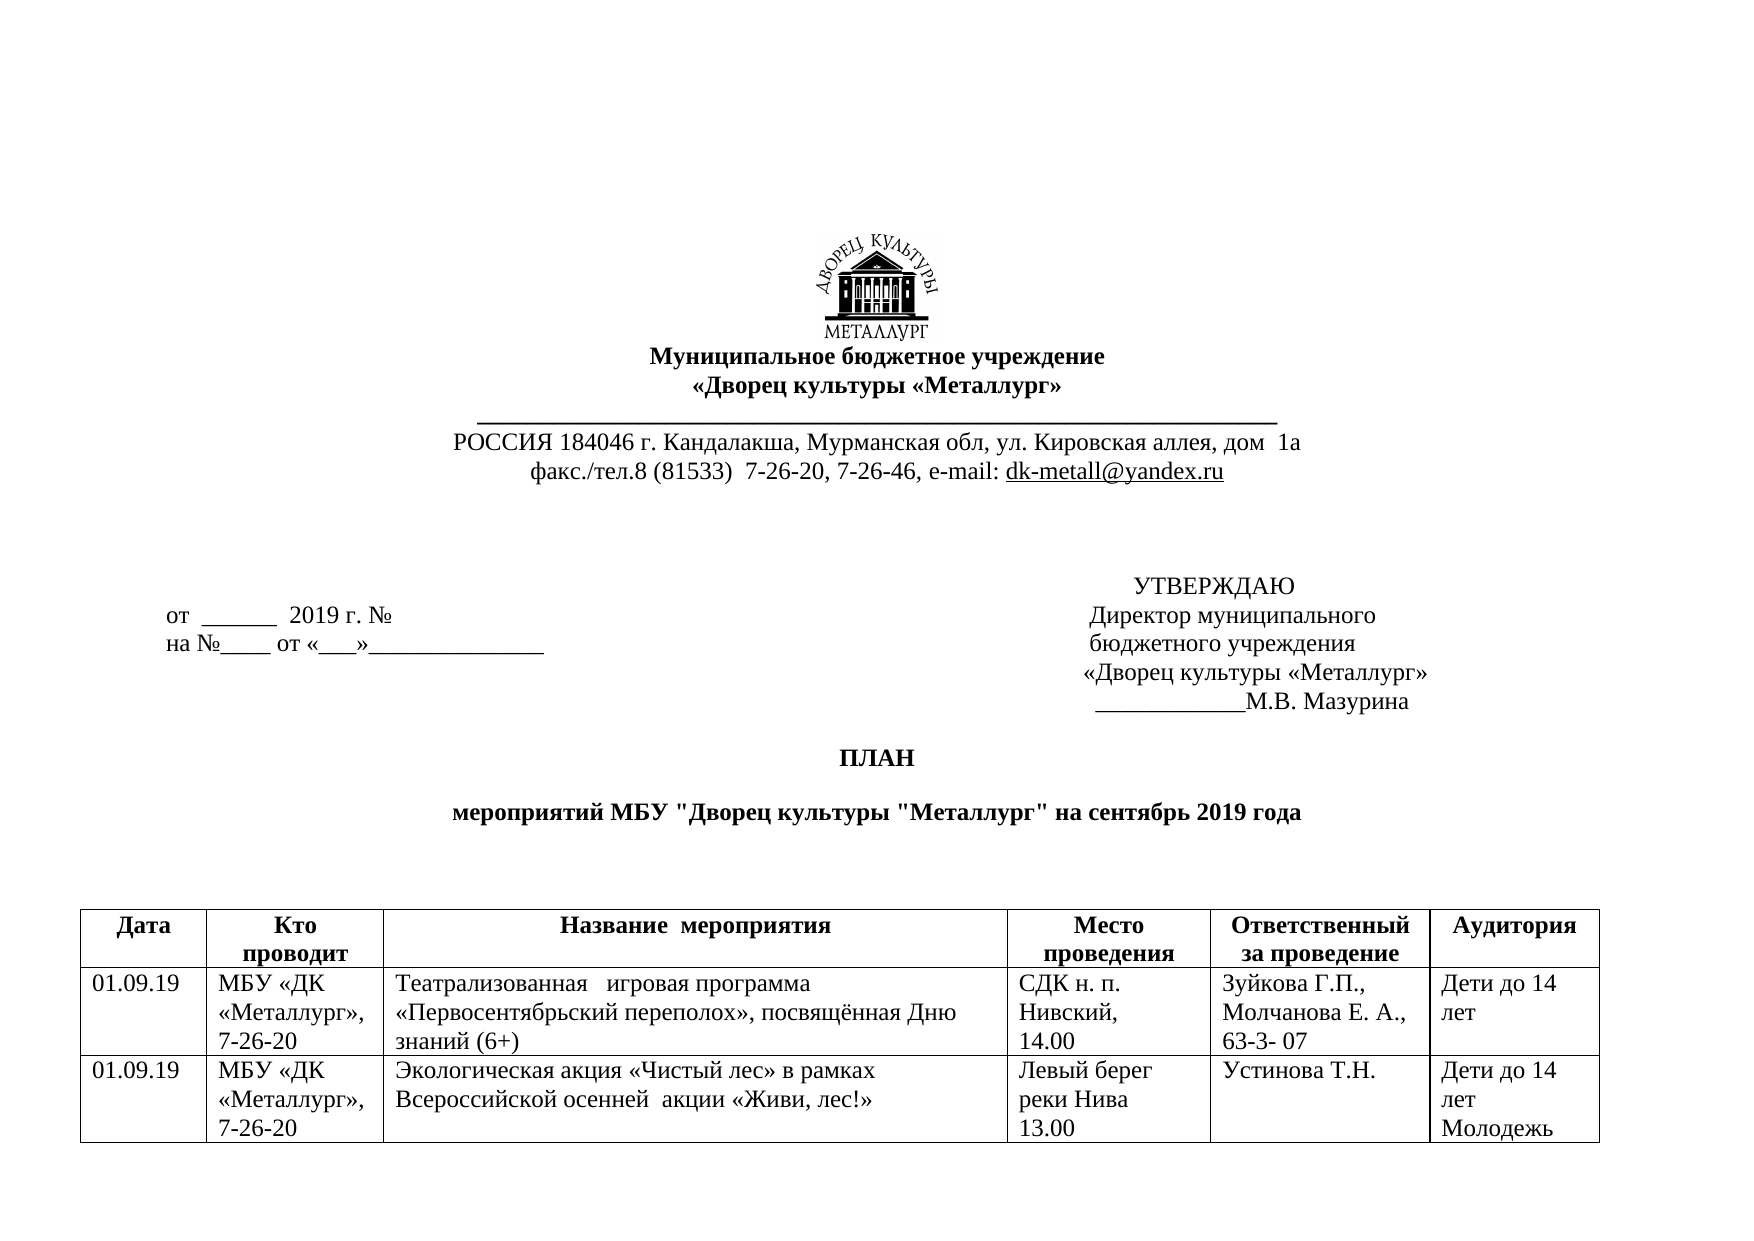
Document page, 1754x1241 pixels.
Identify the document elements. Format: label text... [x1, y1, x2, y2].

text ________________________________________________________________ РОССИЯ . Кандалакша, Мурманская обл, ул. Кировская аллея, дом 1а [118, 398, 1636, 456]
text Муниципальное бюджетное учреждение [118, 341, 1636, 370]
table_cell МБУ «ДК «Металлург», 7-26-20 [207, 968, 383, 1054]
table_header от ______ . № на №____ от «___»______________ [23, 571, 928, 743]
table_cell Экологическая акция «Чистый лес» в рамках Всероссийской осенней акции «Живи, лес!» [384, 1056, 1007, 1142]
table_cell Устинова Т.Н. [1211, 1056, 1429, 1142]
table_cell 01.09.19 [81, 968, 206, 1054]
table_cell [207, 1056, 383, 1142]
text мероприятий МБУ "Дворец культуры "Металлург" на сентябрь 2019 года [118, 797, 1636, 826]
table_header Название мероприятия [384, 910, 1007, 967]
table_cell Левый берег реки Нива 13.00 [1008, 1056, 1210, 1142]
table_header Ответственный за проведение [1211, 910, 1429, 967]
table_cell Театрализованная игровая программа «Первосентябрьский переполох», посвящённая Дню знаний (6+) [384, 968, 1007, 1054]
text ПЛАН [118, 743, 1636, 772]
table_cell СДК н. п. Нивский, 14.00 [1008, 968, 1210, 1054]
table_header УТВЕРЖДАЮ Директор муниципального бюджетного учреждения «Дворец культуры «Металлург» ____________М.В. Мазурина [928, 571, 1731, 743]
picture [816, 234, 938, 341]
text «Дворец культуры «Металлург» [118, 370, 1636, 398]
text факс./тел.8 (81533) 7-26-20, 7-26-46, e-mail: dk-metall@yandex.ru [118, 456, 1636, 485]
table_header Место проведения [1008, 910, 1210, 967]
table_header Кто проводит [207, 910, 383, 967]
table_cell Дети до 14 лет [1431, 968, 1599, 1054]
table_cell Зуйкова Г.П., Молчанова Е. А., 63-3- 07 [1211, 968, 1429, 1054]
table_cell 01.09.19 [81, 1056, 206, 1142]
table_cell Дети до 14 лет Молодежь [1431, 1056, 1599, 1142]
table_header Аудитория [1431, 910, 1599, 967]
table_header Дата [81, 910, 206, 967]
